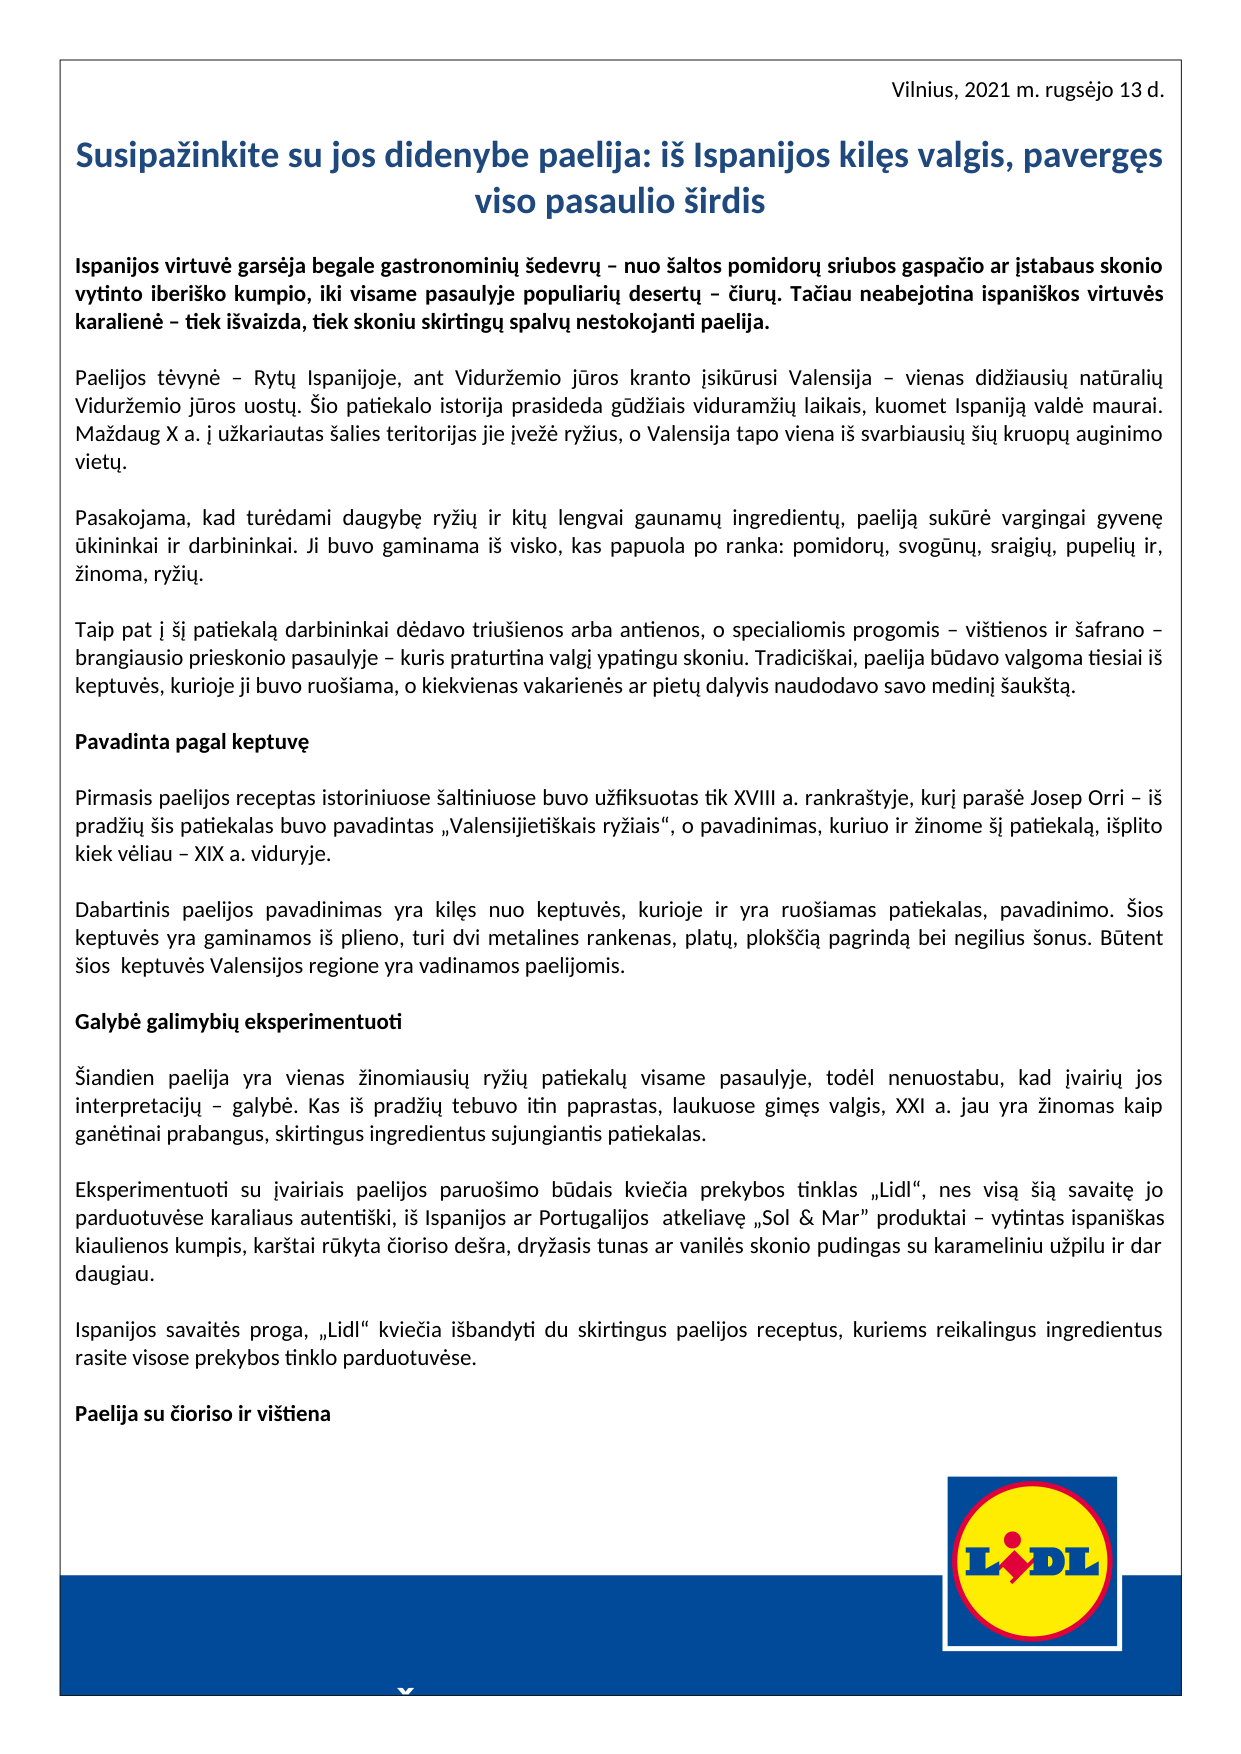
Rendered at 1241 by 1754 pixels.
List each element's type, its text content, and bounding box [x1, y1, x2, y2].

text Dabartinis paelijos pavadinimas yra kilęs nuo keptuvės, kurioje ir yra ruošiamas patiekalas, pavadinimo. Šios keptuvės yra gaminamos iš plieno, turi dvi metalines rankenas, platų, plokščią pagrindą bei negilius šonus. Būtent šios keptuvės Valensijos regione yra vadinamos paelijomis. [75, 895, 1165, 979]
text Pavadinta pagal keptuvę [75, 727, 1165, 755]
text Ispanijos savaitės proga, „Lidl“ kviečia išbandyti du skirtingus paelijos receptus, kuriems reikalingus ingredientus rasite visose prekybos tinklo parduotuvėse. [75, 1316, 1165, 1372]
text Eksperimentuoti su įvairiais paelijos paruošimo būdais kviečia prekybos tinklas „Lidl“, nes visą šią savaitę jo parduotuvėse karaliaus autentiški, iš Ispanijos ar Portugalijos atkeliavę „Sol & Mar” produktai – vytintas ispaniškas kiaulienos kumpis, karštai rūkyta čioriso dešra, dryžasis tunas ar vanilės skonio pudingas su karameliniu užpilu ir dar daugiau. [75, 1175, 1165, 1287]
text Susipažinkite su jos didenybe paelija: iš Ispanijos kilęs valgis, pavergęs viso pasaulio širdis [75, 131, 1165, 223]
picture [0, 0, 1241, 1754]
text Pirmasis paelijos receptas istoriniuose šaltiniuose buvo užfiksuotas tik XVIII a. rankraštyje, kurį parašė Josep Orri – iš pradžių šis patiekalas buvo pavadintas „Valensijietiškais ryžiais“, o pavadinimas, kuriuo ir žinome šį patiekalą, išplito kiek vėliau – XIX a. viduryje. [75, 783, 1165, 867]
text Paelijos tėvynė – Rytų Ispanijoje, ant Viduržemio jūros kranto įsikūrusi Valensija – vienas didžiausių natūralių Viduržemio jūros uostų. Šio patiekalo istorija prasideda gūdžiais viduramžių laikais, kuomet Ispaniją valdė maurai. Maždaug X a. į užkariautas šalies teritorijas jie įvežė ryžius, o Valensija tapo viena iš svarbiausių šių kruopų auginimo vietų. [75, 363, 1165, 475]
text Šiandien paelija yra vienas žinomiausių ryžių patiekalų visame pasaulyje, todėl nenuostabu, kad įvairių jos interpretacijų – galybė. Kas iš pradžių tebuvo itin paprastas, laukuose gimęs valgis, XXI a. jau yra žinomas kaip ganėtinai prabangus, skirtingus ingredientus sujungiantis patiekalas. [75, 1063, 1165, 1147]
text Taip pat į šį patiekalą darbininkai dėdavo triušienos arba antienos, o specialiomis progomis – vištienos ir šafrano – brangiausio prieskonio pasaulyje – kuris praturtina valgį ypatingu skoniu. Tradiciškai, paelija būdavo valgoma tiesiai iš keptuvės, kurioje ji buvo ruošiama, o kiekvienas vakarienės ar pietų dalyvis naudodavo savo medinį šaukštą. [75, 615, 1165, 699]
text Vilnius, 2021 m. rugsėjo 13 d. [75, 75, 1165, 103]
text Ispanijos virtuvė garsėja begale gastronominių šedevrų – nuo šaltos pomidorų sriubos gaspačio ar įstabaus skonio vytinto iberiško kumpio, iki visame pasaulyje populiarių desertų – čiurų. Tačiau neabejotina ispaniškos virtuvės karalienė – tiek išvaizda, tiek skoniu skirtingų spalvų nestokojanti paelija. [75, 251, 1165, 335]
text Galybė galimybių eksperimentuoti [75, 1007, 1165, 1035]
text Pasakojama, kad turėdami daugybę ryžių ir kitų lengvai gaunamų ingredientų, paeliją sukūrė vargingai gyvenę ūkininkai ir darbininkai. Ji buvo gaminama iš visko, kas papuola po ranka: pomidorų, svogūnų, sraigių, pupelių ir, žinoma, ryžių. [75, 503, 1165, 587]
text Paelija su čioriso ir vištiena [75, 1399, 1165, 1428]
